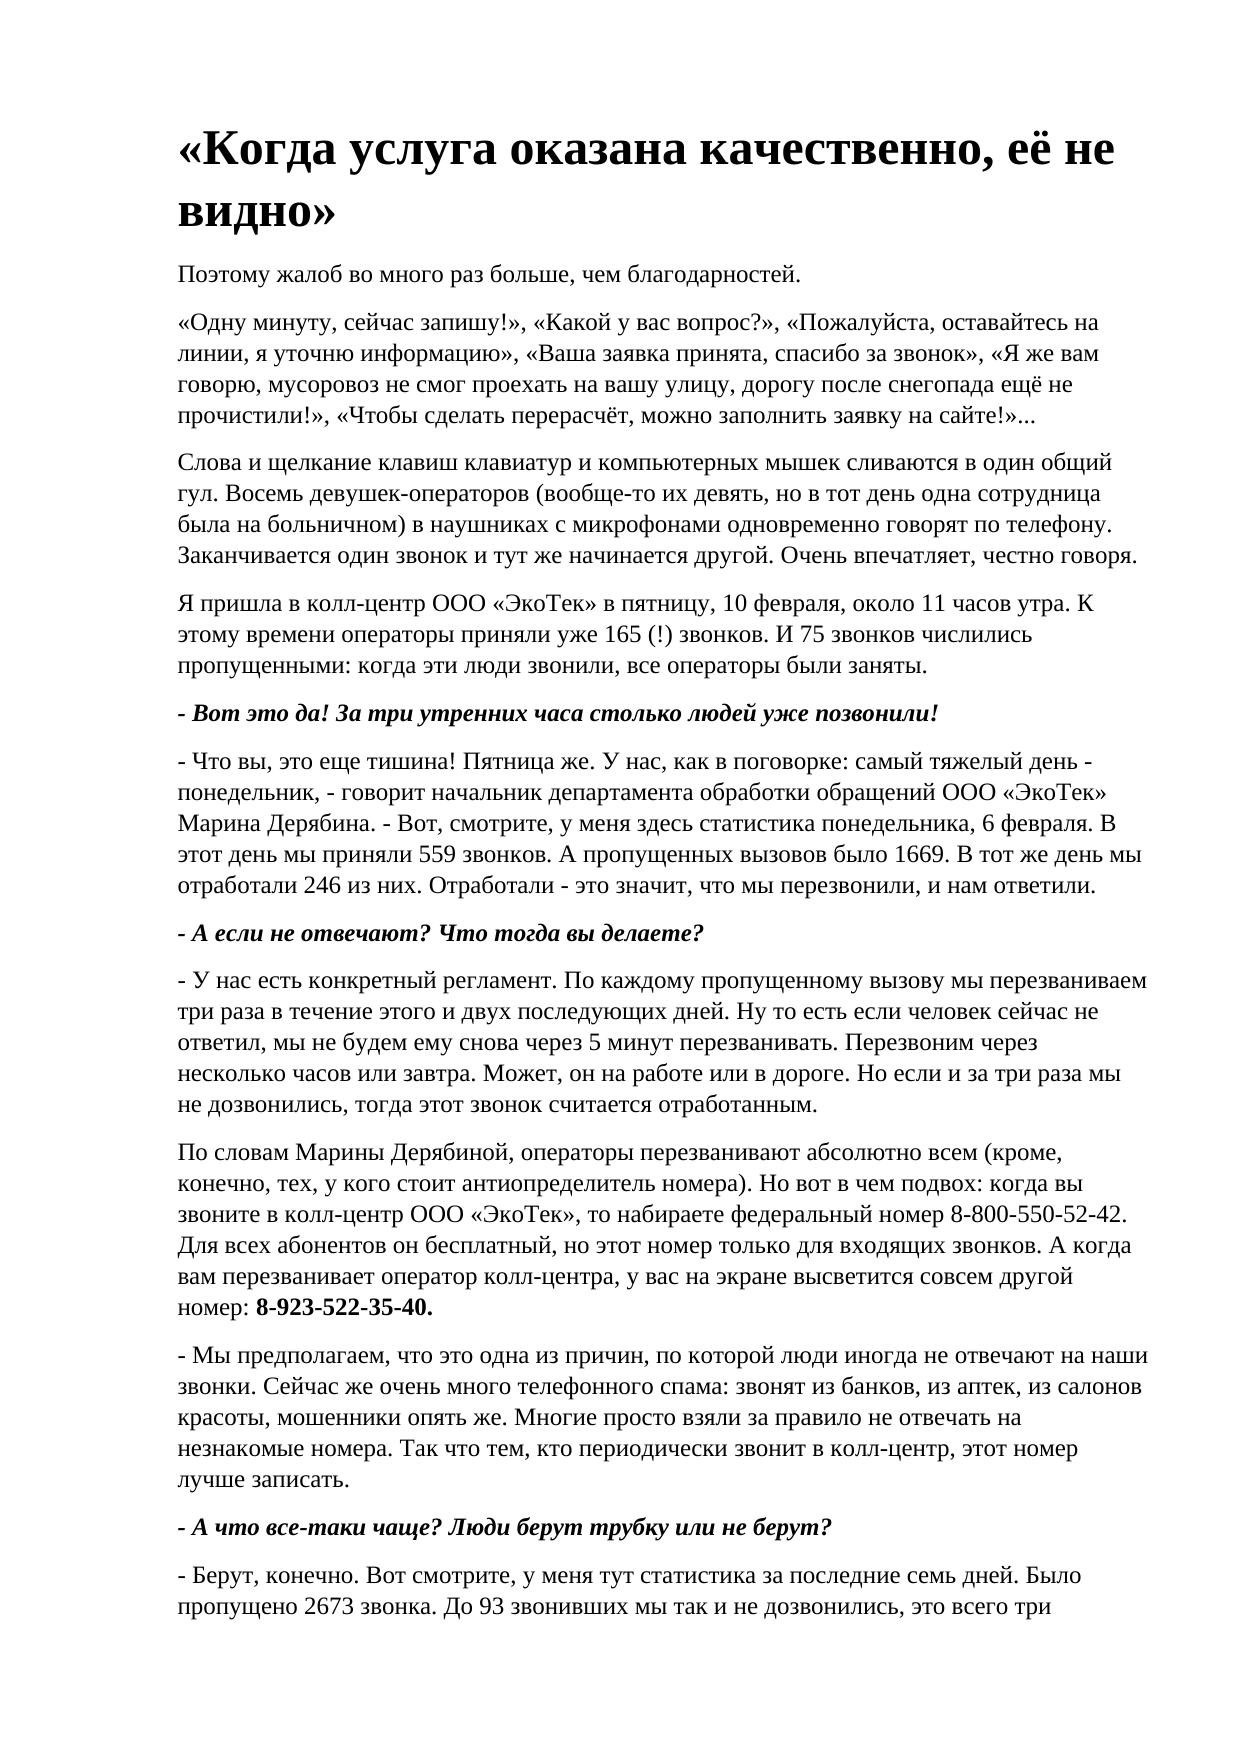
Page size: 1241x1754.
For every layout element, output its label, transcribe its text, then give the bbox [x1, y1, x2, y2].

text - Мы предполагаем, что это одна из причин, по которой люди иногда не отвечают на наши звонки. Сейчас же очень много телефонного спама: звонят из банков, из аптек, из салонов красоты, мошенники опять же. Многие просто взяли за правило не отвечать на незнакомые номера. Так что тем, кто периодически звонит в колл-центр, этот номер лучше записать. [177, 1340, 1152, 1493]
text «Когда услуга оказана качественно, её не видно» [177, 118, 1152, 238]
text - Что вы, это еще тишина! Пятница же. У нас, как в поговорке: самый тяжелый день - понедельник, - говорит начальник департамента обработки обращений ООО «ЭкоТек» Марина Дерябина. - Вот, смотрите, у меня здесь статистика понедельника, 6 февраля. В этот день мы приняли 559 звонков. А пропущенных вызовов было 1669. В тот же день мы отработали 246 из них. Отработали - это значит, что мы перезвонили, и нам ответили. [177, 746, 1152, 899]
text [177, 1560, 1152, 1619]
text - Вот это да! За три утренних часа столько людей уже позвонили! [177, 698, 1152, 727]
text Я пришла в колл-центр ООО «ЭкоТек» в пятницу, 10 февраля, около 11 часов утра. К этому времени операторы приняли уже 165 (!) звонков. И 75 звонков числились пропущенными: когда эти люди звонили, все операторы были заняты. [177, 588, 1152, 679]
text По словам Марины Дерябиной, операторы перезванивают абсолютно всем (кроме, конечно, тех, у кого стоит антиопределитель номера). Но вот в чем подвох: когда вы звоните в колл-центр ООО «ЭкоТек», то набираете федеральный номер 8-800-550-52-42. Для всех абонентов он бесплатный, но этот номер только для входящих звонков. А когда вам перезванивает оператор колл-центра, у вас на экране высветится совсем другой номер: 8-923-522-35-40. [177, 1137, 1152, 1321]
text «Одну минуту, сейчас запишу!», «Какой у вас вопрос?», «Пожалуйста, оставайтесь на линии, я уточню информацию», «Ваша заявка принята, спасибо за звонок», «Я же вам говорю, мусоровоз не смог проехать на вашу улицу, дорогу после снегопада ещё не прочистили!», «Чтобы сделать перерасчёт, можно заполнить заявку на сайте!»... [177, 307, 1152, 428]
text - У нас есть конкретный регламент. По каждому пропущенному вызову мы перезваниваем три раза в течение этого и двух последующих дней. Ну то есть если человек сейчас не ответил, мы не будем ему снова через 5 минут перезванивать. Перезвоним через несколько часов или завтра. Может, он на работе или в дороге. Но если и за три раза мы не дозвонились, тогда этот звонок считается отработанным. [177, 965, 1152, 1118]
text Слова и щелкание клавиш клавиатур и компьютерных мышек сливаются в один общий гул. Восемь девушек-операторов (вообще-то их девять, но в тот день одна сотрудница была на больничном) в наушниках с микрофонами одновременно говорят по телефону. Заканчивается один звонок и тут же начинается другой. Очень впечатляет, честно говоря. [177, 447, 1152, 569]
text - А что все-таки чаще? Люди берут трубку или не берут? [177, 1512, 1152, 1541]
text - А если не отвечают? Что тогда вы делаете? [177, 918, 1152, 946]
text Поэтому жалоб во много раз больше, чем благодарностей. [177, 259, 1152, 288]
